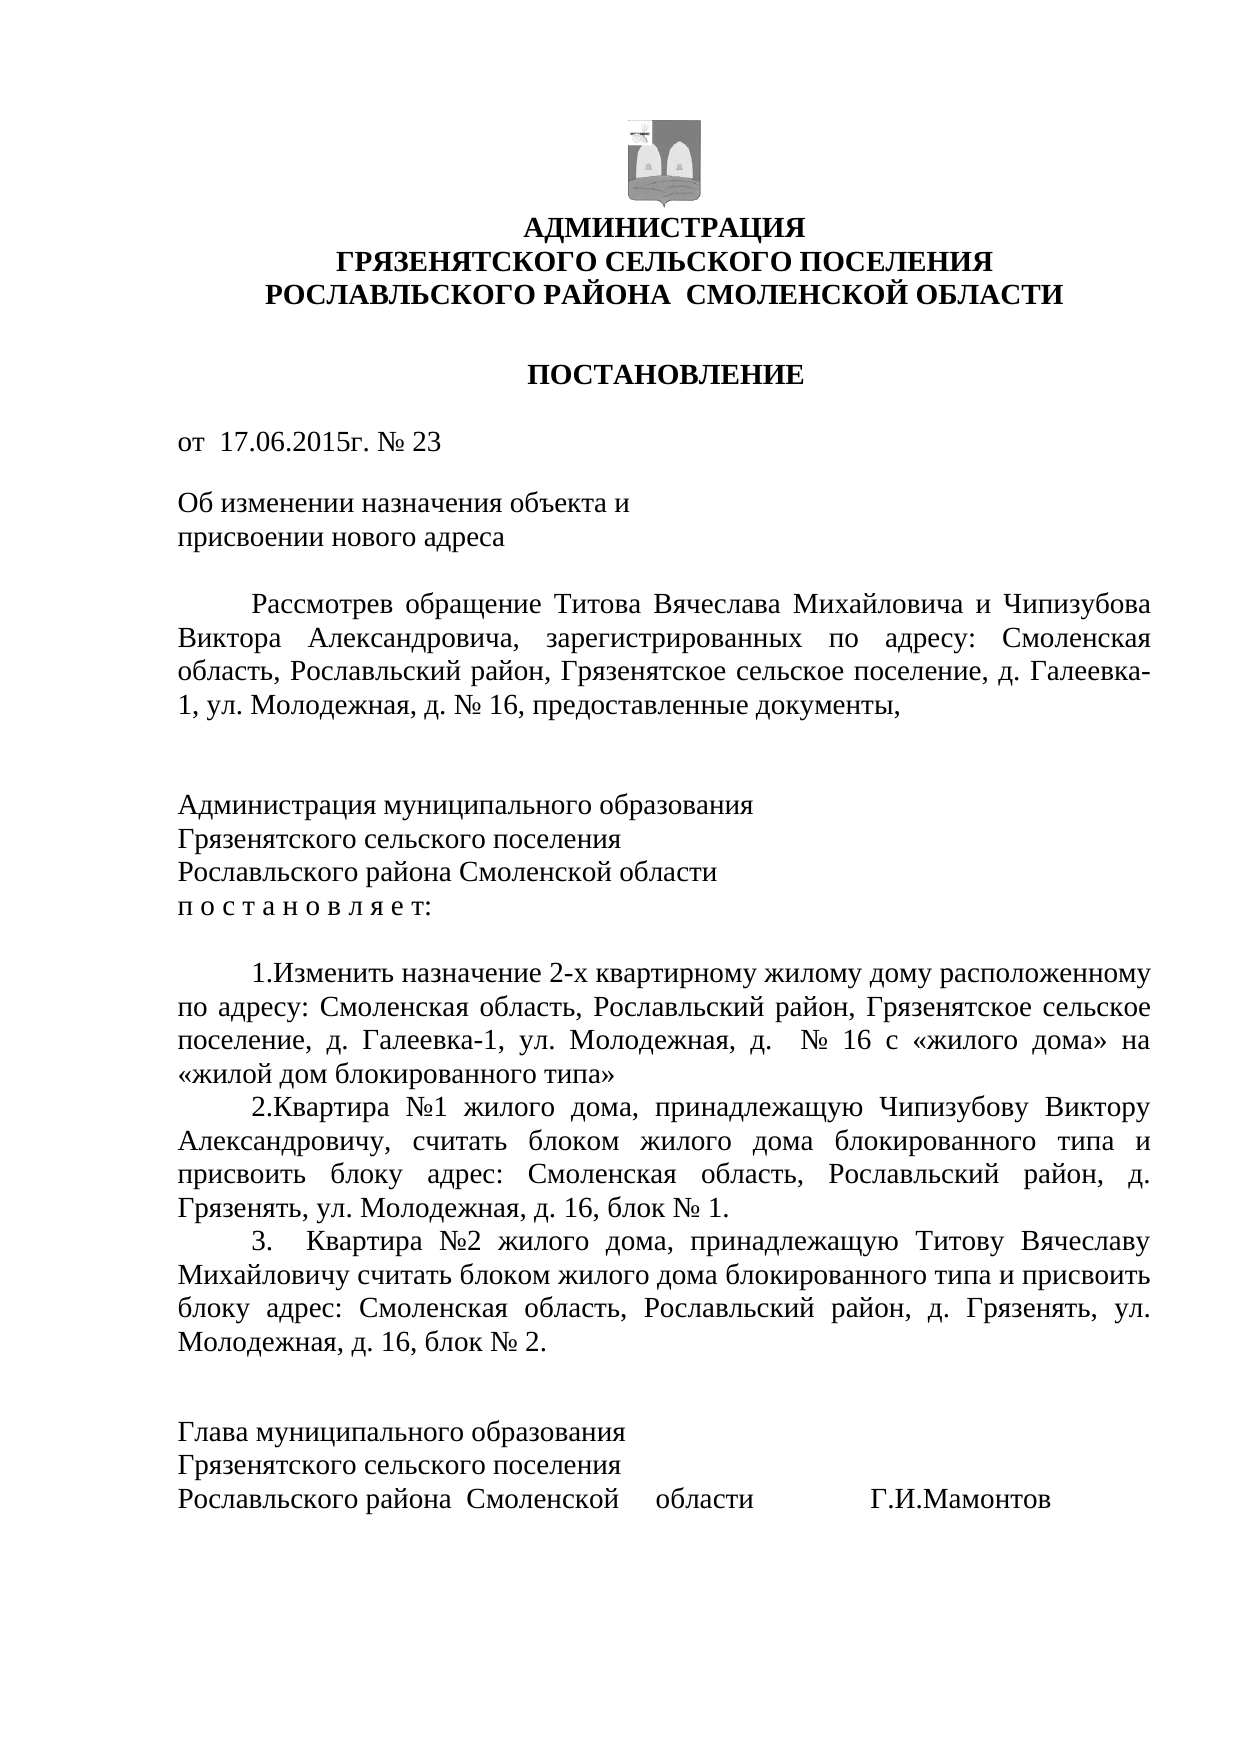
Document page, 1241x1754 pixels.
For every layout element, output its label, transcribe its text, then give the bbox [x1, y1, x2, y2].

text Администрация муниципального образования [177, 787, 1152, 821]
text Рославльского района Смоленской области Г.И.Мамонтов [177, 1481, 1152, 1548]
text присвоении нового адреса [177, 519, 1152, 553]
text Об изменении назначения объекта и [177, 486, 1152, 519]
text ПОСТАНОВЛЕНИЕ [177, 357, 1155, 391]
text 1.Изменить назначение 2-х квартирному жилому дому расположенному по адресу: Смоленская область, Рославльский район, Грязенятское сельское поселение, д. Галеевка-1, ул. Молодежная, д. № 16 с «жилого дома» на «жилой дом блокированного типа» [177, 955, 1152, 1089]
text п о с т а н о в л я е т: [177, 888, 1152, 922]
text ГРЯЗЕНЯТСКОГО СЕЛЬСКОГО ПОСЕЛЕНИЯ РОСЛАВЛЬСКОГО РАЙОНА СМОЛЕНСКОЙ ОБЛАСТИ [177, 244, 1152, 311]
text 3. Квартира №2 жилого дома, принадлежащую Титову Вячеславу Михайловичу считать блоком жилого дома блокированного типа и присвоить блоку адрес: Смоленская область, Рославльский район, д. Грязенять, ул. Молодежная, д. 16, блок № 2. [177, 1223, 1152, 1358]
text Рассмотрев обращение Титова Вячеслава Михайловича и Чипизубова Виктора Александровича, зарегистрированных по адресу: Смоленская область, Рославльский район, Грязенятское сельское поселение, д. Галеевка-1, ул. Молодежная, д. № 16, предоставленные документы, [177, 586, 1152, 720]
text Грязенятского сельского поселения [177, 821, 1152, 854]
text 2.Квартира №1 жилого дома, принадлежащую Чипизубову Виктору Александровичу, считать блоком жилого дома блокированного типа и присвоить блоку адрес: Смоленская область, Рославльский район, д. Грязенять, ул. Молодежная, д. 16, блок № 1. [177, 1089, 1152, 1223]
text Глава муниципального образования [177, 1414, 1152, 1447]
text Грязенятского сельского поселения [177, 1447, 1152, 1481]
text Рославльского района Смоленской области [177, 854, 1152, 888]
text АДМИНИСТРАЦИЯ [177, 210, 1152, 244]
text от 17.06.2015г. № 23 [177, 424, 1152, 458]
